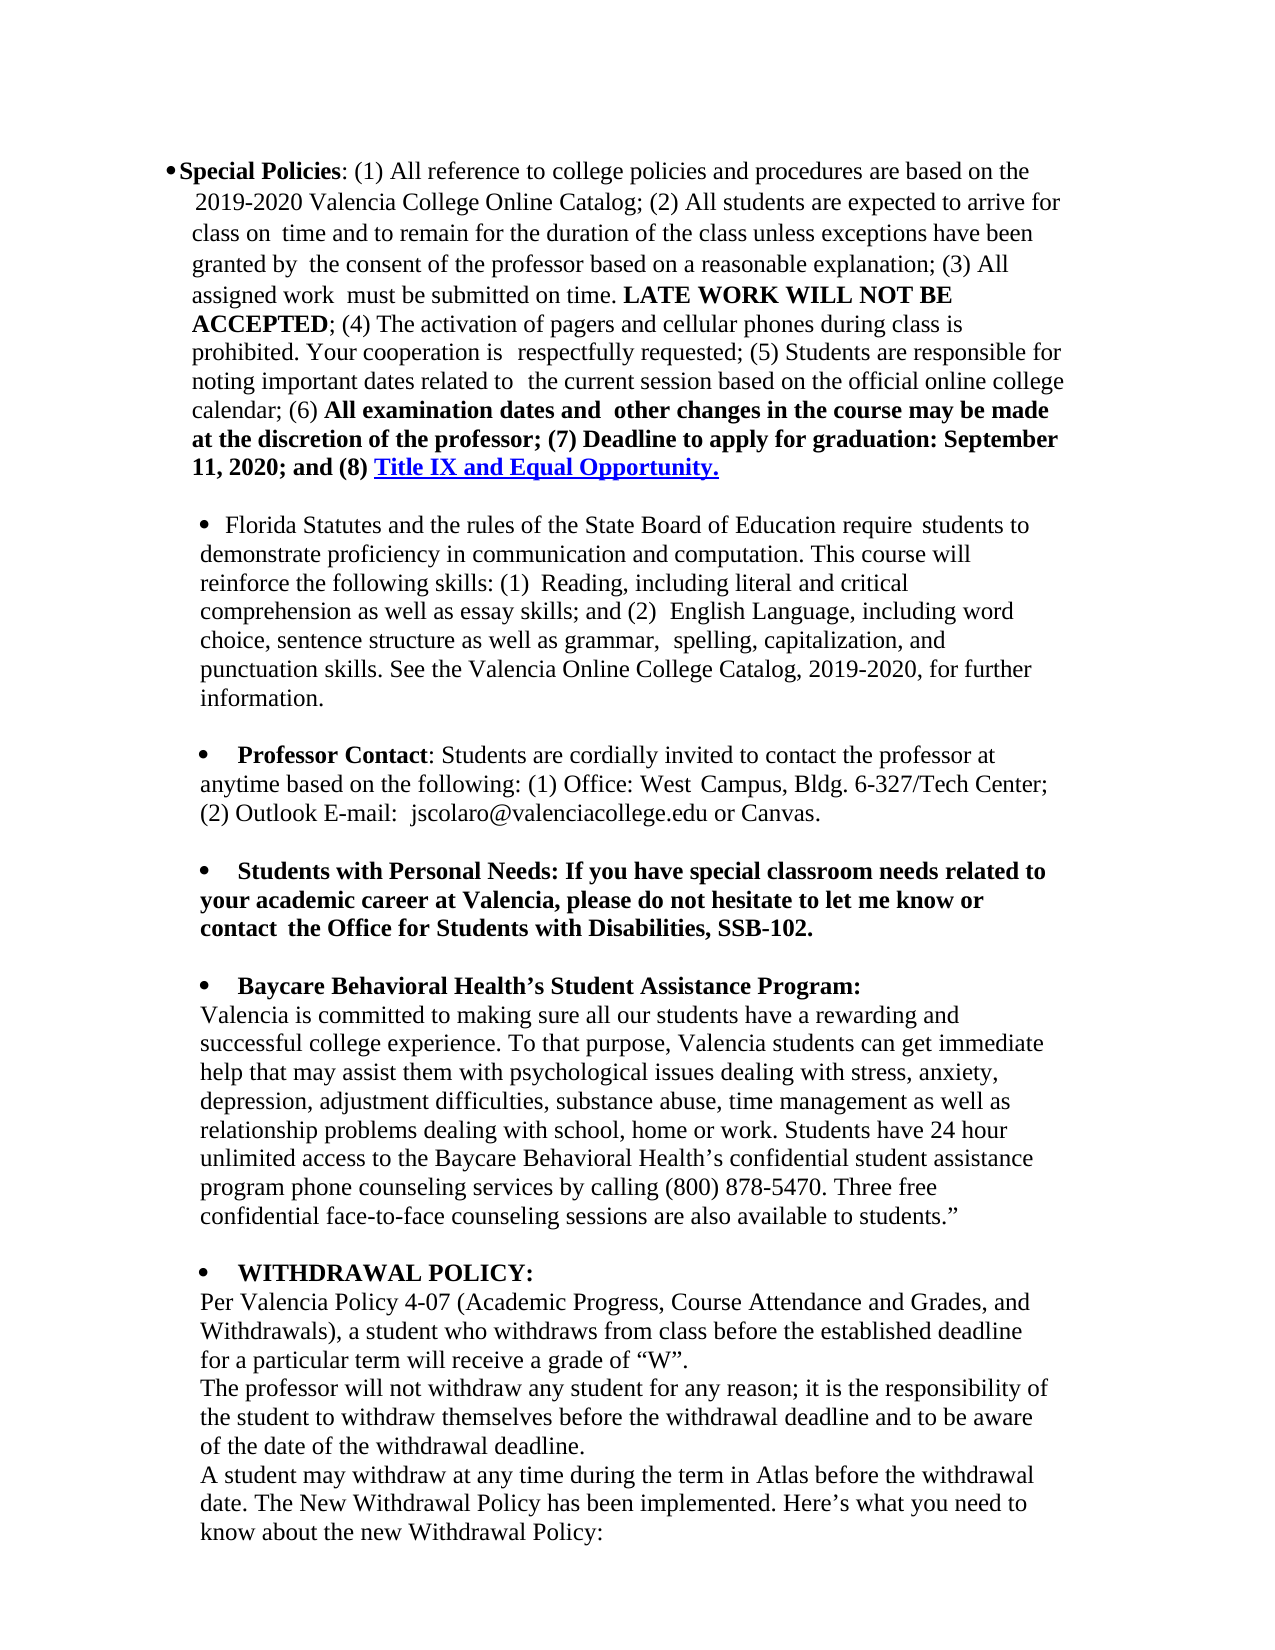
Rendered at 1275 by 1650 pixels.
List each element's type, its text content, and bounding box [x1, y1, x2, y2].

subtitle Students with Personal Needs: If you have special classroom needs related to your academic career at Valencia, please do not hesitate to let me know or contact the Office for Students with Disabilities, SSB-102. [200, 856, 1057, 942]
text Per Valencia Policy 4-07 (Academic Progress, Course Attendance and Grades, and Withdrawals), a student who withdraws from class before the established deadline for a particular term will receive a grade of “W”. [200, 1287, 1057, 1373]
text The professor will not withdraw any student for any reason; it is the responsibility of the student to withdraw themselves before the withdrawal deadline and to be aware of the date of the withdrawal deadline. [200, 1373, 1057, 1460]
text 2019-2020 Valencia College Online Catalog; (2) All students are expected to arrive for [167, 187, 1070, 216]
subtitle Baycare Behavioral Health’s Student Assistance Program: [200, 971, 1057, 1000]
list WITHDRAWAL POLICY: [199, 1258, 1057, 1287]
text (2) Outlook E-mail: jscolaro@valenciacollege.edu or Canvas. [200, 798, 1057, 827]
list Professor Contact: Students are cordially invited to contact the professor at anytime based on the following: (1) Office: West Campus, Bldg. 6-327/Tech Center; [199, 740, 1057, 798]
text A student may withdraw at any time during the term in Atlas before the withdrawal date. The New Withdrawal Policy has been implemented. Here’s what you need to know about the new Withdrawal Policy: [200, 1460, 1057, 1546]
text assigned work must be submitted on time. LATE WORK WILL NOT BE ACCEPTED; (4) The activation of pagers and cellular phones during class is prohibited. Your cooperation is respectfully requested; (5) Students are responsible for noting important dates related to the current session based on the official online college calendar; (6) All examination dates and other changes in the course may be made at the discretion of the professor; (7) Deadline to apply for graduation: September 11, 2020; and (8) Title IX and Equal Opportunity. [192, 280, 1070, 481]
list Special Policies: (1) All reference to college policies and procedures are based on the [167, 156, 1070, 185]
text class on time and to remain for the duration of the class unless exceptions have been [192, 218, 1070, 247]
text Valencia is committed to making sure all our students have a rewarding and successful college experience. To that purpose, Valencia students can get immediate help that may assist them with psychological issues dealing with stress, anxiety, depression, adjustment difficulties, substance abuse, time management as well as relationship problems dealing with school, home or work. Students have 24 hour unlimited access to the Baycare Behavioral Health’s confidential student assistance program phone counseling services by calling (800) 878-5470. Three free confidential face-to-face counseling sessions are also available to students.” [200, 1000, 1057, 1230]
list Florida Statutes and the rules of the State Board of Education require students to demonstrate proficiency in communication and computation. This course will reinforce the following skills: (1) Reading, including literal and critical comprehension as well as essay skills; and (2) English Language, including word choice, sentence structure as well as grammar, spelling, capitalization, and punctuation skills. See the Valencia Online College Catalog, 2019-2020, for further information. [200, 510, 1064, 711]
text granted by the consent of the professor based on a reasonable explanation; (3) All [192, 249, 1070, 278]
